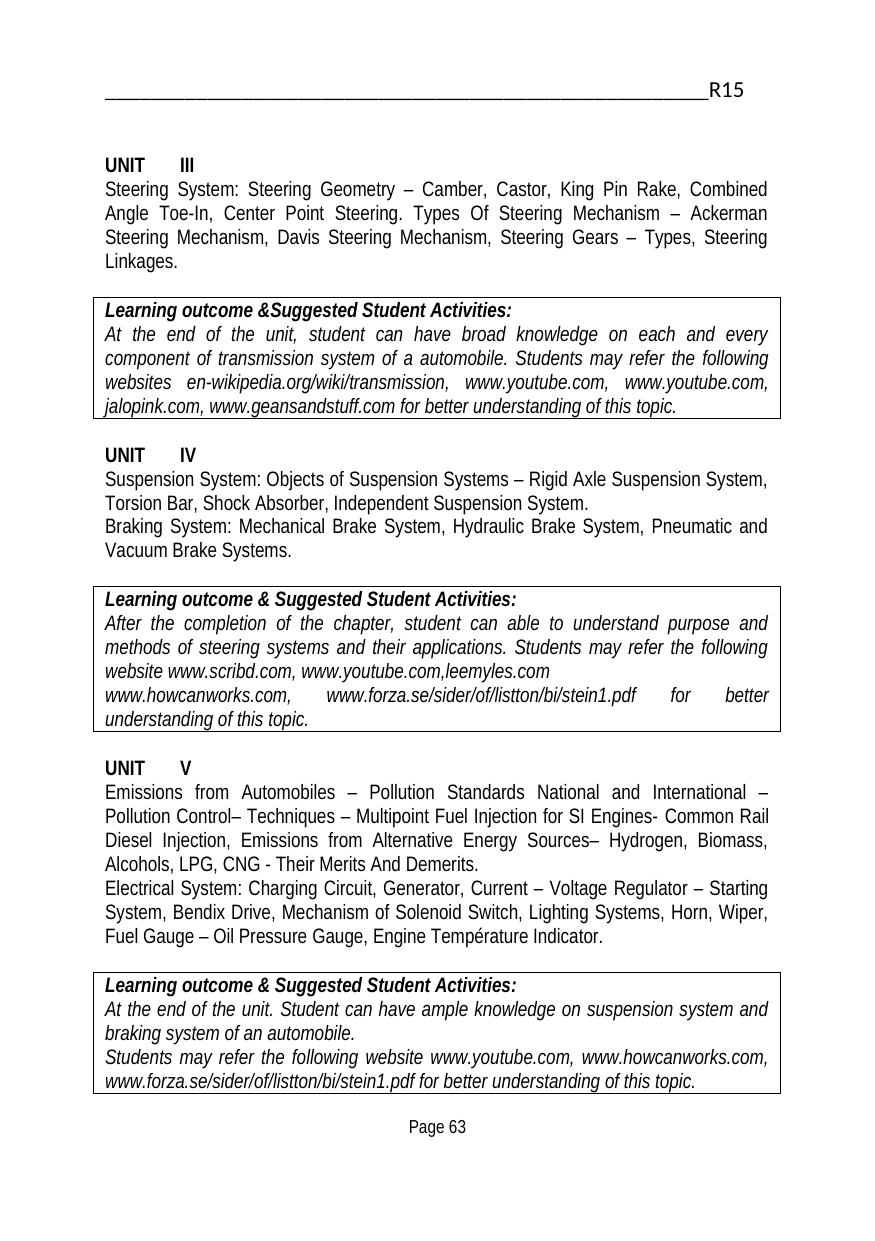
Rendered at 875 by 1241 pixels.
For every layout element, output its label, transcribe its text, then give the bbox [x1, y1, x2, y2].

table_header Learning outcome &Suggested Student Activities: At the end of the unit, student can have broad knowledge on each and every component of transmission system of a automobile. Students may refer the following websites en-wikipedia.org/wiki/transmission, www.youtube.com, www.youtube.com, jalopink.com, www.geansandstuff.com for better understanding of this topic. [94, 298, 780, 417]
text Braking System: Mechanical Brake System, Hydraulic Brake System, Pneumatic and Vacuum Brake Systems. [105, 514, 769, 562]
text Suspension System: Objects of Suspension Systems – Rigid Axle Suspension System, Torsion Bar, Shock Absorber, Independent Suspension System. [105, 466, 769, 514]
text UNIT V [105, 756, 769, 780]
text Electrical System: Charging Circuit, Generator, Current – Voltage Regulator – Starting System, Bendix Drive, Mechanism of Solenoid Switch, Lighting Systems, Horn, Wiper, Fuel Gauge – Oil Pressure Gauge, Engine Température Indicator. [105, 876, 769, 948]
text Emissions from Automobiles – Pollution Standards National and International – Pollution Control– Techniques – Multipoint Fuel Injection for SI Engines- Common Rail Diesel Injection, Emissions from Alternative Energy Sources– Hydrogen, Biomass, Alcohols, LPG, CNG - Their Merits And Demerits. [105, 780, 769, 876]
text Steering System: Steering Geometry – Camber, Castor, King Pin Rake, Combined Angle Toe-In, Center Point Steering. Types Of Steering Mechanism – Ackerman Steering Mechanism, Davis Steering Mechanism, Steering Gears – Types, Steering Linkages. [105, 177, 769, 273]
text UNIT III [105, 153, 769, 177]
table_header Learning outcome & Suggested Student Activities: At the end of the unit. Student can have ample knowledge on suspension system and braking system of an automobile. Students may refer the following website www.youtube.com, www.howcanworks.com, www.forza.se/sider/of/listton/bi/stein1.pdf for better understanding of this topic. [94, 973, 780, 1092]
table_header Learning outcome & Suggested Student Activities: After the completion of the chapter, student can able to understand purpose and methods of steering systems and their applications. Students may refer the following website www.scribd.com, www.youtube.com,leemyles.com www.howcanworks.com, www.forza.se/sider/of/listton/bi/stein1.pdf for better understanding of this topic. [94, 587, 780, 731]
text UNIT IV [105, 442, 769, 466]
